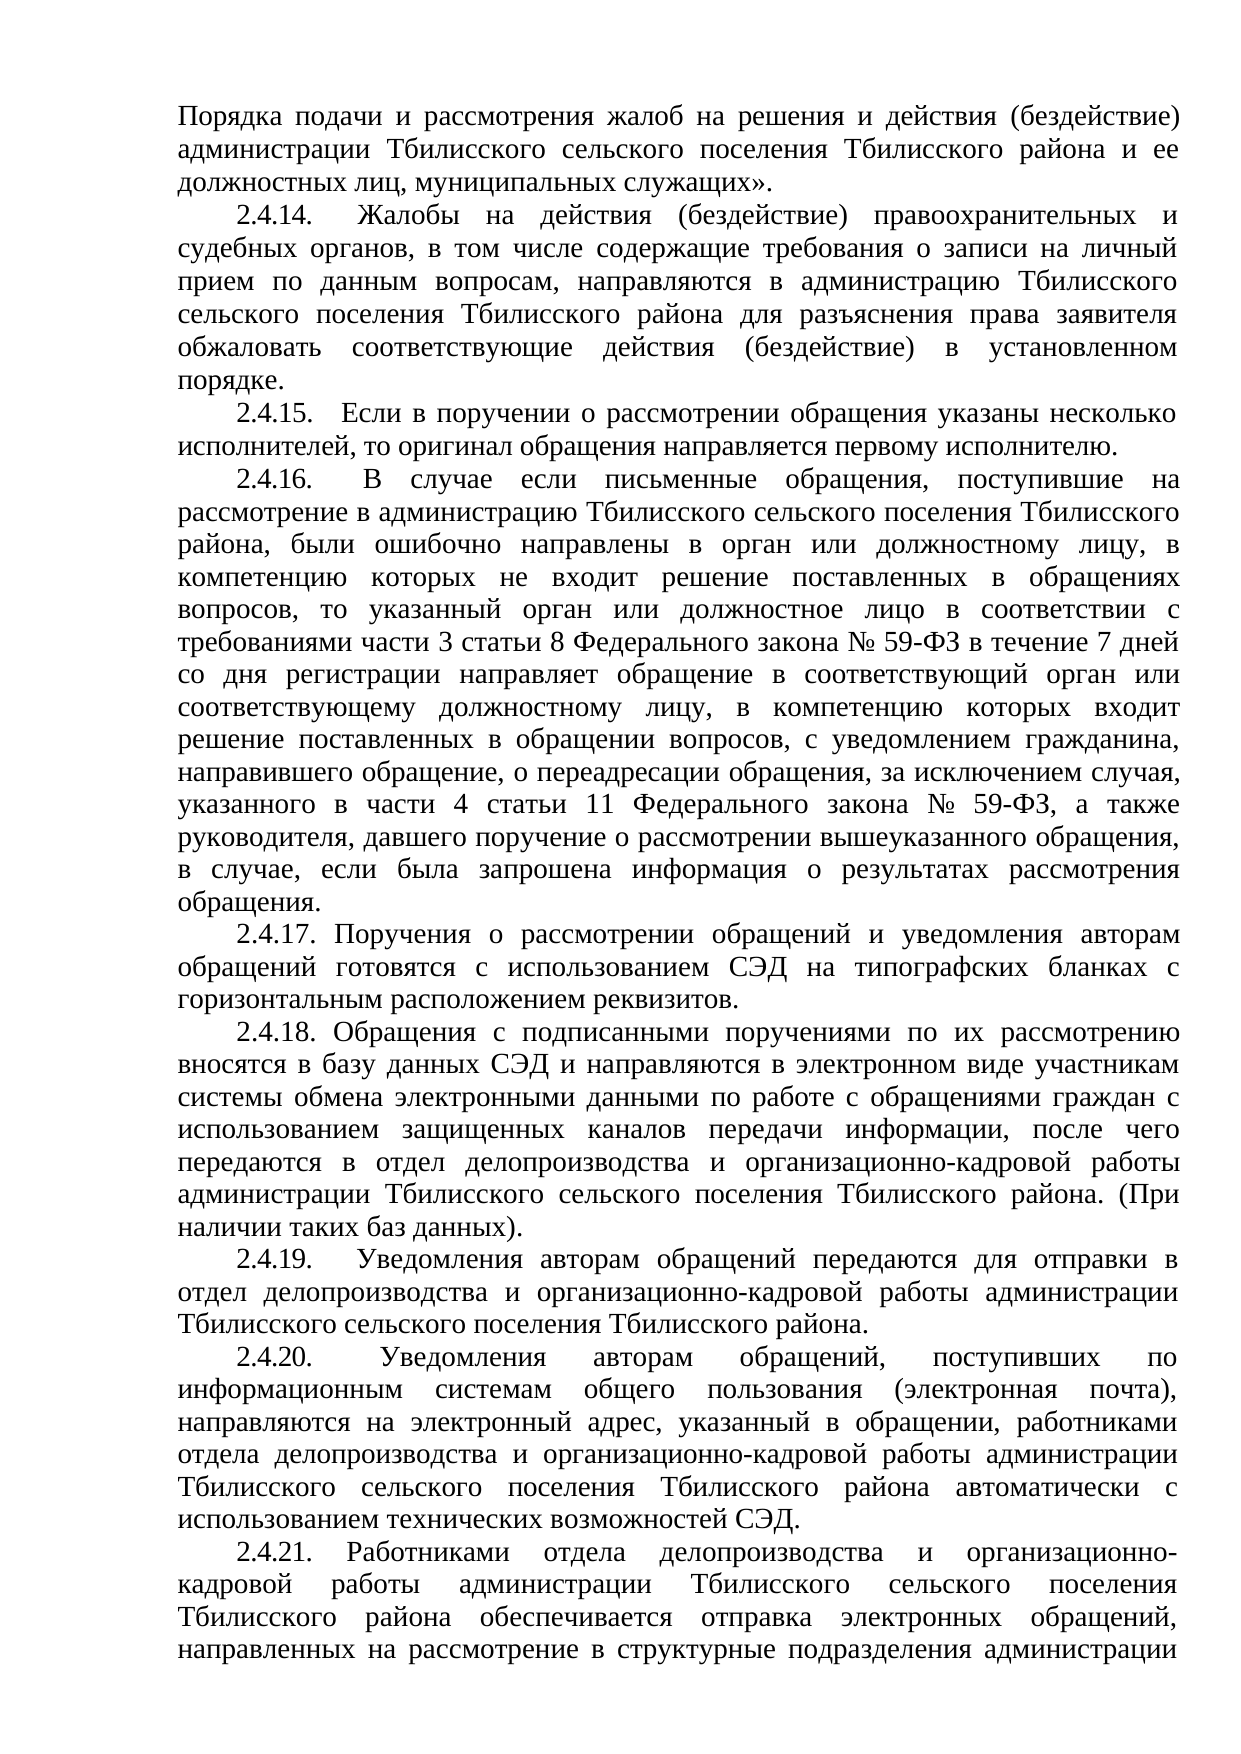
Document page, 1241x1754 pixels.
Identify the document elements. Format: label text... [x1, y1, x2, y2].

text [177, 99, 1180, 198]
text 2.4.15. Если в поручении о рассмотрении обращения указаны несколько исполнителей, то оригинал обращения направляется первому исполнителю. [177, 396, 1177, 462]
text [177, 1535, 1178, 1665]
text 2.4.16. В случае если письменные обращения, поступившие на рассмотрение в администрацию Тбилисского сельского поселения Тбилисского района, были ошибочно направлены в орган или должностному лицу, в компетенцию которых не входит решение поставленных в обращениях вопросов, то указанный орган или должностное лицо в соответствии с требованиями части 3 статьи 8 Федерального закона № 59-ФЗ в течение 7 дней со дня регистрации направляет обращение в соответствующий орган или соответствующему должностному лицу, в компетенцию которых входит решение поставленных в обращении вопросов, с уведомлением гражданина, направившего обращение, о переадресации обращения, за исключением случая, указанного в части 4 статьи 11 Федерального закона № 59-ФЗ, а также руководителя, давшего поручение о рассмотрении вышеуказанного обращения, в случае, если была запрошена информация о результатах рассмотрения обращения. [177, 462, 1181, 917]
text 2.4.17. Поручения о рассмотрении обращений и уведомления авторам обращений готовятся с использованием СЭД на типографских бланках с горизонтальным расположением реквизитов. [177, 917, 1181, 1015]
text 2.4.14. Жалобы на действия (бездействие) правоохранительных и судебных органов, в том числе содержащие требования о записи на личный прием по данным вопросам, направляются в администрацию Тбилисского сельского поселения Тбилисского района для разъяснения права заявителя обжаловать соответствующие действия (бездействие) в установленном порядке. [177, 198, 1178, 396]
text 2.4.20. Уведомления авторам обращений, поступивших по информационным системам общего пользования (электронная почта), направляются на электронный адрес, указанный в обращении, работниками отдела делопроизводства и организационно-кадровой работы администрации Тбилисского сельского поселения Тбилисского района автоматически с использованием технических возможностей СЭД. [177, 1340, 1178, 1535]
text 2.4.19. Уведомления авторам обращений передаются для отправки в отдел делопроизводства и организационно-кадровой работы администрации Тбилисского сельского поселения Тбилисского района. [177, 1242, 1179, 1340]
text 2.4.18. Обращения с подписанными поручениями по их рассмотрению вносятся в базу данных СЭД и направляются в электронном виде участникам системы обмена электронными данными по работе с обращениями граждан с использованием защищенных каналов передачи информации, после чего передаются в отдел делопроизводства и организационно-кадровой работы администрации Тбилисского сельского поселения Тбилисского района. (При наличии таких баз данных). [177, 1015, 1181, 1242]
